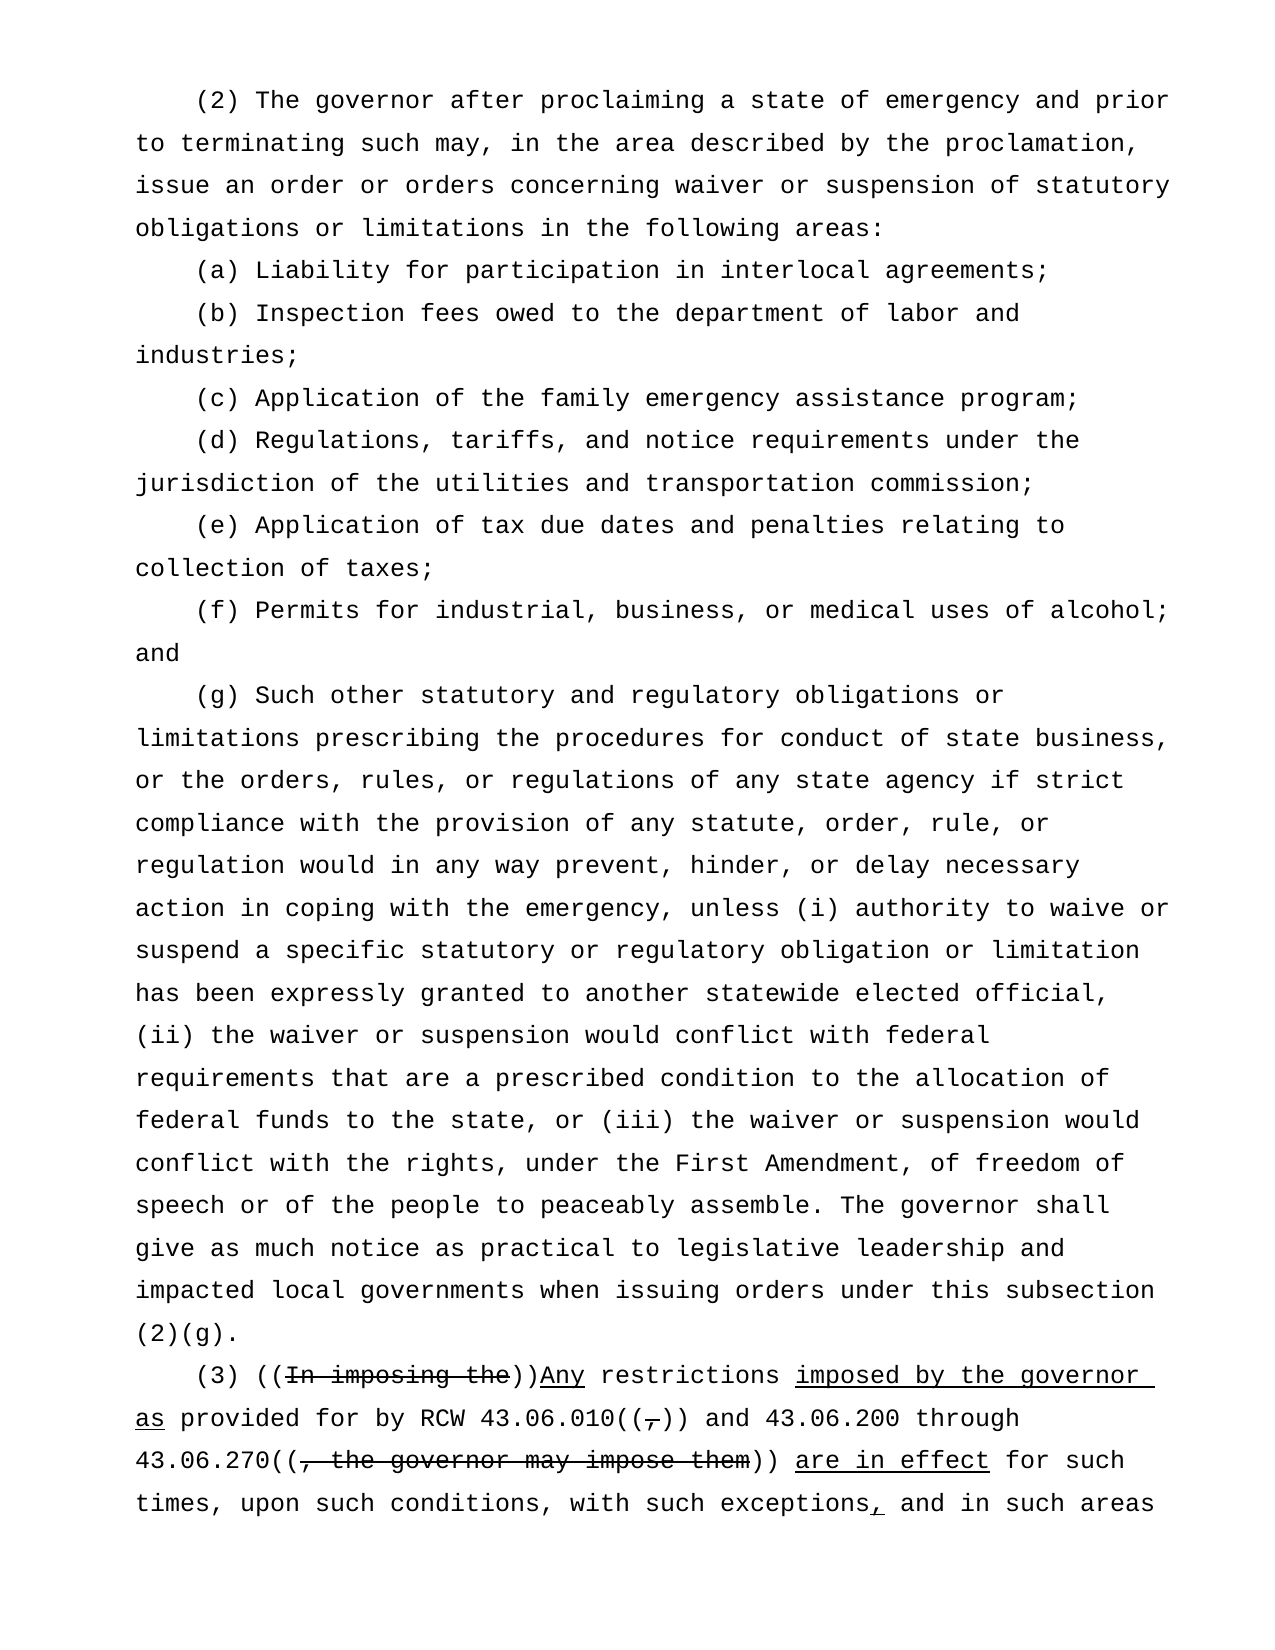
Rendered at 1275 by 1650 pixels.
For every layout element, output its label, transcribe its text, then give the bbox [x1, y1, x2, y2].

text (c) Application of the family emergency assistance program; [135, 372, 1170, 415]
text (g) Such other statutory and regulatory obligations or limitations prescribing the procedures for conduct of state business, or the orders, rules, or regulations of any state agency if strict compliance with the provision of any statute, order, rule, or regulation would in any way prevent, hinder, or delay necessary action in coping with the emergency, unless (i) authority to waive or suspend a specific statutory or regulatory obligation or limitation has been expressly granted to another statewide elected official, (ii) the waiver or suspension would conflict with federal requirements that are a prescribed condition to the allocation of federal funds to the state, or (iii) the waiver or suspension would conflict with the rights, under the First Amendment, of freedom of speech or of the people to peaceably assemble. The governor shall give as much notice as practical to legislative leadership and impacted local governments when issuing orders under this subsection (2)(g). [135, 670, 1170, 1350]
text (a) Liability for participation in interlocal agreements; [135, 245, 1170, 287]
text (f) Permits for industrial, business, or medical uses of alcohol; and [135, 585, 1170, 670]
text (b) Inspection fees owed to the department of labor and industries; [135, 287, 1170, 372]
text (2) The governor after proclaiming a state of emergency and prior to terminating such may, in the area described by the proclamation, issue an order or orders concerning waiver or suspension of statutory obligations or limitations in the following areas: [135, 75, 1170, 245]
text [135, 1350, 1170, 1520]
text (e) Application of tax due dates and penalties relating to collection of taxes; [135, 500, 1170, 585]
text (d) Regulations, tariffs, and notice requirements under the jurisdiction of the utilities and transportation commission; [135, 415, 1170, 500]
